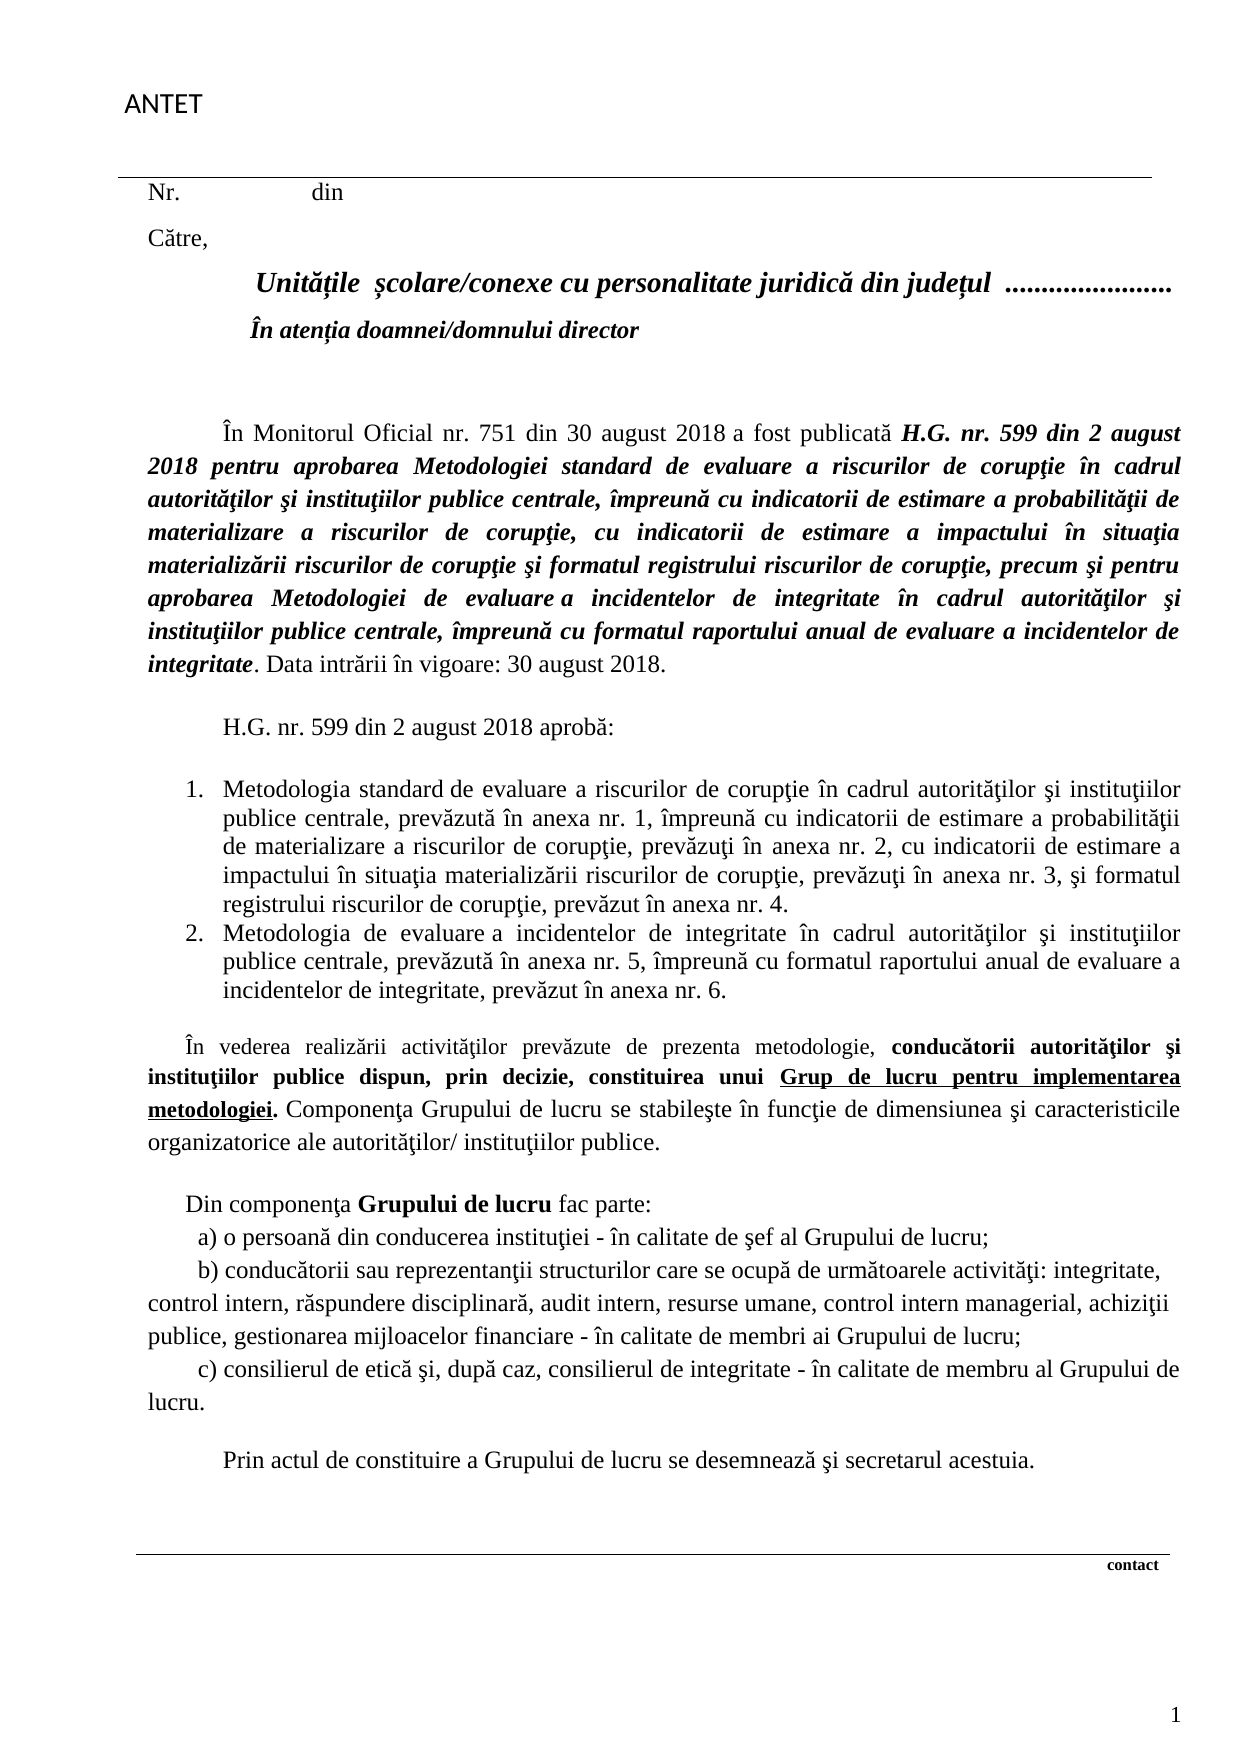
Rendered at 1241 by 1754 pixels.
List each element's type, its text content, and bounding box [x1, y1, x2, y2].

text Unitățile școlare/conexe cu personalitate juridică din județul ....................... [148, 272, 1181, 297]
list Metodologia de evaluare a incidentelor de integritate în cadrul autorităţilor şi instituţiilor publice centrale, prevăzută în anexa nr. 5, împreună cu formatul raportului anual de evaluare a incidentelor de integritate, prevăzut în anexa nr. 6. [185, 918, 1181, 1004]
text Nr. din [148, 181, 1181, 206]
text În atenția doamnei/domnului director [148, 318, 1181, 343]
text În vederea realizării activităţilor prevăzute de prezenta metodologie, conducătorii autorităţilor şi instituţiilor publice dispun, prin decizie, constituirea unui Grup de lucru pentru implementarea metodologiei. Componenţa Grupului de lucru se stabileşte în funcţie de dimensiunea şi caracteristicile organizatorice ale autorităţilor/ instituţiilor publice. [148, 1033, 1181, 1156]
text Către, [148, 227, 1181, 252]
text În Monitorul Oficial nr. 751 din 30 august 2018 a fost publicată H.G. nr. 599 din 2 august 2018 pentru aprobarea Metodologiei standard de evaluare a riscurilor de corupţie în cadrul autorităţilor şi instituţiilor publice centrale, împreună cu indicatorii de estimare a probabilităţii de materializare a riscurilor de corupţie, cu indicatorii de estimare a impactului în situaţia materializării riscurilor de corupţie şi formatul registrului riscurilor de corupţie, precum şi pentru aprobarea Metodologiei de evaluare a incidentelor de integritate în cadrul autorităţilor şi instituţiilor publice centrale, împreună cu formatul raportului anual de evaluare a incidentelor de integritate. Data intrării în vigoare: 30 august 2018. [148, 418, 1181, 678]
text a) o persoană din conducerea instituţiei - în calitate de şef al Grupului de lucru; [148, 1222, 1181, 1251]
list Metodologia standard de evaluare a riscurilor de corupţie în cadrul autorităţilor şi instituţiilor publice centrale, prevăzută în anexa nr. 1, împreună cu indicatorii de estimare a probabilităţii de materializare a riscurilor de corupţie, prevăzuţi în anexa nr. 2, cu indicatorii de estimare a impactului în situaţia materializării riscurilor de corupţie, prevăzuţi în anexa nr. 3, şi formatul registrului riscurilor de corupţie, prevăzut în anexa nr. 4. [185, 774, 1181, 918]
text Prin actul de constituire a Grupului de lucru se desemnează şi secretarul acestuia. [148, 1445, 1181, 1474]
text c) consilierul de etică şi, după caz, consilierul de integritate - în calitate de membru al Grupului de lucru. [148, 1354, 1181, 1416]
text H.G. nr. 599 din 2 august 2018 aprobă: [148, 712, 1181, 740]
text Din componenţa Grupului de lucru fac parte: [148, 1189, 1181, 1218]
text b) conducătorii sau reprezentanţii structurilor care se ocupă de următoarele activităţi: integritate, control intern, răspundere disciplinară, audit intern, resurse umane, control intern managerial, achiziţii publice, gestionarea mijloacelor financiare - în calitate de membri ai Grupului de lucru; [148, 1255, 1181, 1350]
